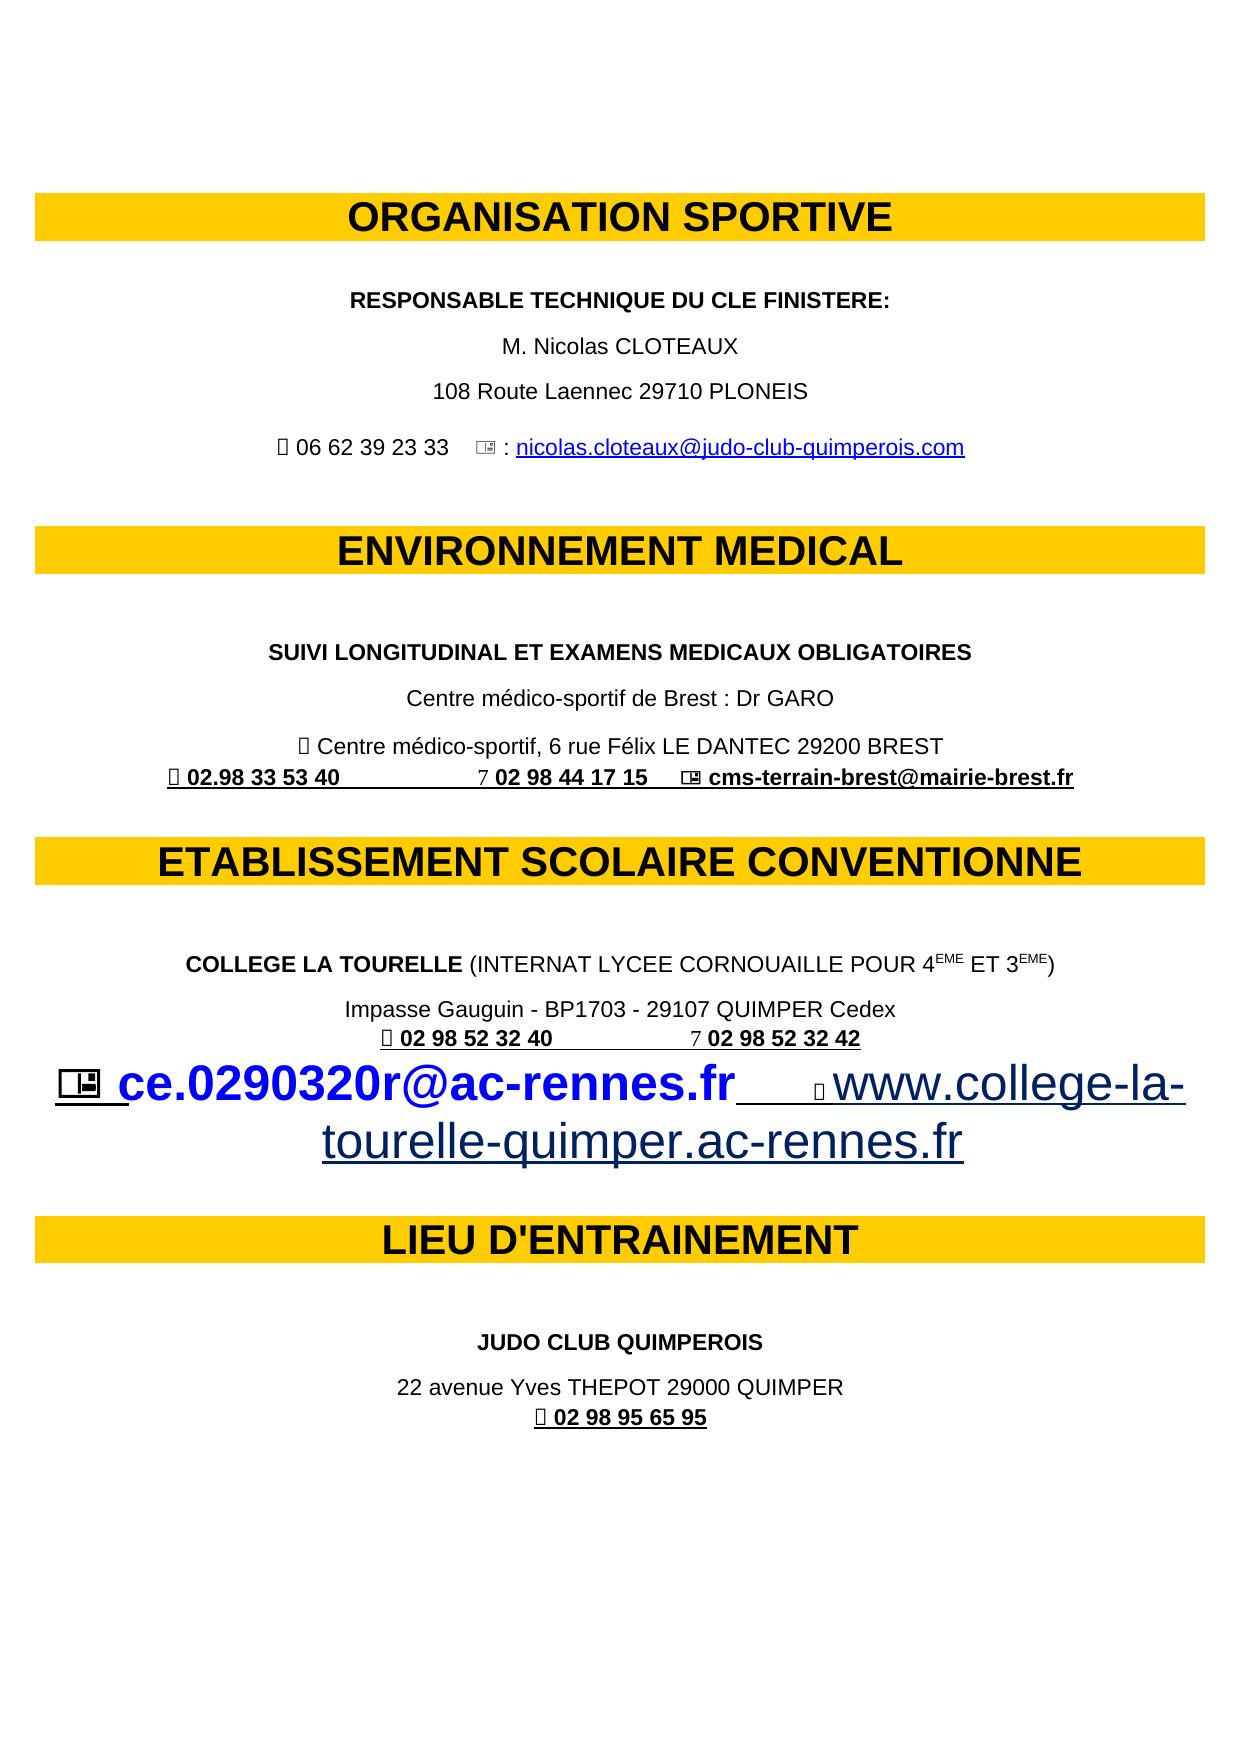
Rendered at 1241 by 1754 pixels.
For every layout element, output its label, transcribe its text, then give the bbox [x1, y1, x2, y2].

subtitle  02 98 52 32 40  02 98 52 32 42 [35, 1022, 1205, 1053]
text 108 Route Laennec 29710 PLONEIS [35, 378, 1205, 404]
text Centre médico-sportif de Brest : Dr GARO [35, 684, 1205, 711]
text ORGANISATION SPORTIVE [35, 193, 1205, 241]
text M. Nicolas CLOTEAUX [35, 333, 1205, 359]
text 22 avenue Yves THEPOT 29000 QUIMPER [35, 1374, 1205, 1400]
text LIEU D'ENTRAINEMENT [35, 1216, 1205, 1263]
text SUIVI LONGITUDINAL ET EXAMENS MEDICAUX OBLIGATOIRES [35, 639, 1205, 666]
text  06 62 39 23 33 : nicolas.cloteaux@judo-club-quimperois.com [35, 430, 1205, 462]
text ETABLISSEMENT SCOLAIRE CONVENTIONNE [35, 837, 1205, 885]
text  Centre médico-sportif, 6 rue Félix LE DANTEC 29200 BREST [35, 729, 1205, 761]
text Impasse Gauguin - BP1703 - 29107 QUIMPER Cedex [35, 996, 1205, 1022]
text RESPONSABLE TECHNIQUE DU CLE FINISTERE: [35, 287, 1205, 314]
subtitle ce.0290320r@ac-rennes.fr  www.college-la-tourelle-quimper.ac-rennes.fr [35, 1053, 1205, 1169]
subtitle  02.98 33 53 40  02 98 44 17 15 cms-terrain-brest@mairie-brest.fr [35, 761, 1205, 792]
subtitle  02 98 95 65 95 [35, 1400, 1205, 1432]
text ENVIRONNEMENT MEDICAL [35, 526, 1205, 574]
text COLLEGE LA TOURELLE (INTERNAT LYCEE CORNOUAILLE POUR 4EME ET 3EME) [35, 951, 1205, 977]
text JUDO CLUB QUIMPEROIS [35, 1329, 1205, 1355]
